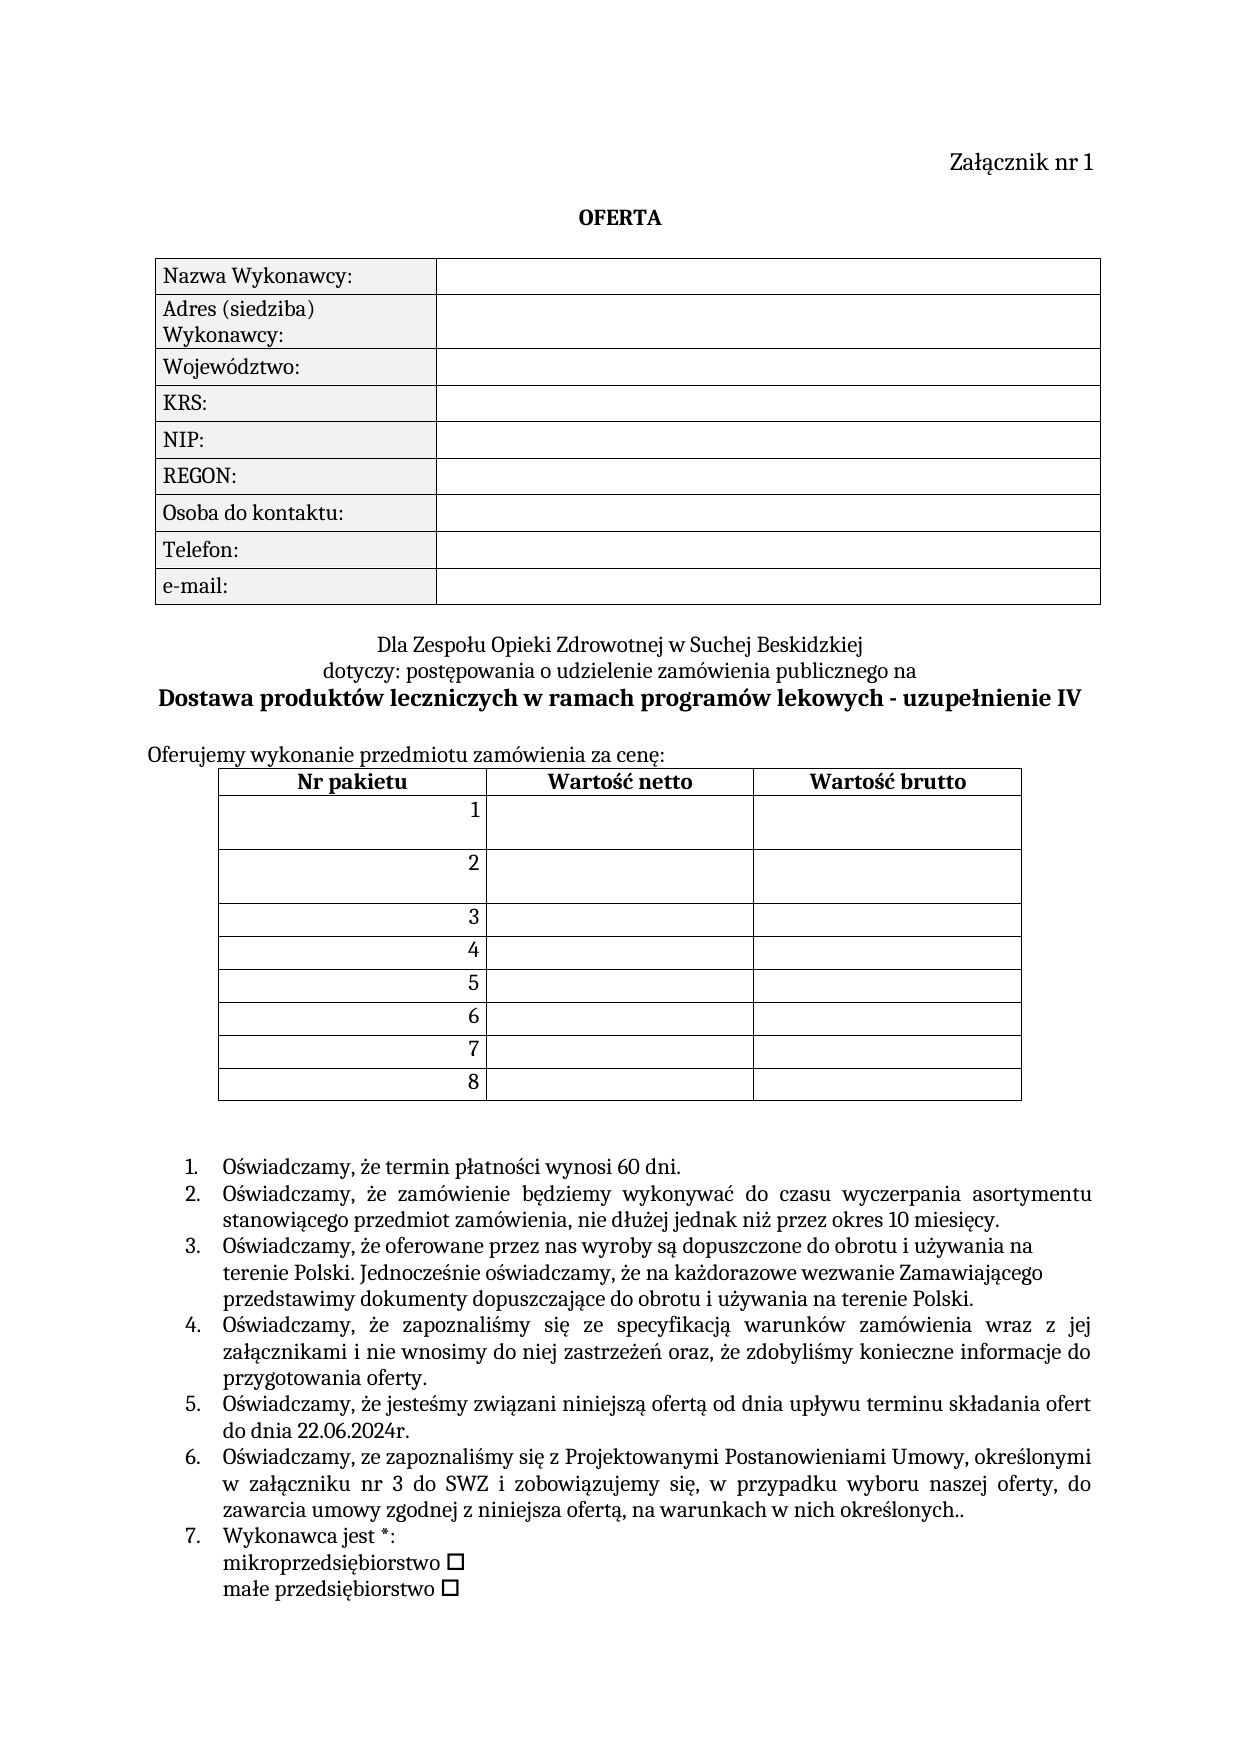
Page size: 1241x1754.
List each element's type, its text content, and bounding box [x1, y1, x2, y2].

text Oferujemy wykonanie przedmiotu zamówienia za cenę: [148, 742, 1093, 768]
table_cell 4 [219, 937, 486, 969]
table_cell 5 [219, 970, 486, 1002]
table_cell [754, 970, 1021, 1002]
table_cell [437, 495, 1100, 531]
table_cell [437, 532, 1100, 567]
table_cell [437, 295, 1100, 348]
table_cell [437, 569, 1100, 604]
table_cell 3 [219, 904, 486, 936]
table_cell REGON: [156, 459, 436, 494]
table_header Wartość netto [487, 769, 753, 795]
table_cell [437, 459, 1100, 494]
table_cell [754, 850, 1021, 903]
text mikroprzedsiębiorstwo [223, 1549, 1093, 1576]
table_cell [754, 1069, 1021, 1100]
table_cell 7 [219, 1036, 486, 1067]
list Oświadczamy, że termin płatności wynosi 60 dni. [185, 1154, 1093, 1180]
text Dla Zespołu Opieki Zdrowotnej w Suchej Beskidzkiej [148, 631, 1093, 658]
table_cell [487, 970, 753, 1002]
table_cell [487, 1003, 753, 1034]
text Załącznik nr 1 [148, 148, 1093, 176]
table_cell [754, 1003, 1021, 1034]
table_header Wartość brutto [754, 769, 1021, 795]
list Oświadczamy, że zapoznaliśmy się ze specyfikacją warunków zamówienia wraz z jej załącznikami i nie wnosimy do niej zastrzeżeń oraz, że zdobyliśmy konieczne informacje do przygotowania oferty. [185, 1312, 1093, 1391]
table_header Nazwa Wykonawcy: [156, 259, 436, 294]
table_cell [754, 937, 1021, 969]
table_header Nr pakietu [219, 769, 486, 795]
table_header [437, 259, 1100, 294]
table_cell 6 [219, 1003, 486, 1034]
table_cell 1 [219, 796, 486, 849]
table_cell [437, 349, 1100, 384]
table_cell 2 [219, 850, 486, 903]
table_cell e-mail: [156, 569, 436, 604]
table_cell [487, 937, 753, 969]
list Oświadczamy, że jesteśmy związani niniejszą ofertą od dnia upływu terminu składania ofert do dnia 22.06.2024r. [185, 1391, 1093, 1444]
table_cell NIP: [156, 422, 436, 458]
table_cell [754, 904, 1021, 936]
list Oświadczamy, że zamówienie będziemy wykonywać do czasu wyczerpania asortymentu stanowiącego przedmiot zamówienia, nie dłużej jednak niż przez okres 10 miesięcy. [185, 1180, 1093, 1233]
table_cell Adres (siedziba) Wykonawcy: [156, 295, 436, 348]
table_cell Telefon: [156, 532, 436, 567]
table_cell Osoba do kontaktu: [156, 495, 436, 531]
table_cell KRS: [156, 386, 436, 421]
text dotyczy: postępowania o udzielenie zamówienia publicznego na [148, 658, 1093, 684]
table_cell [437, 422, 1100, 458]
table_cell [487, 850, 753, 903]
table_cell [437, 386, 1100, 421]
table_cell [754, 796, 1021, 849]
text małe przedsiębiorstwo [223, 1576, 1093, 1602]
table_cell 8 [219, 1069, 486, 1100]
text OFERTA [148, 205, 1093, 231]
list Oświadczamy, że oferowane przez nas wyroby są dopuszczone do obrotu i używania na terenie Polski. Jednocześnie oświadczamy, że na każdorazowe wezwanie Zamawiającego przedstawimy dokumenty dopuszczające do obrotu i używania na terenie Polski. [185, 1233, 1093, 1312]
table_cell [487, 1069, 753, 1100]
list Oświadczamy, ze zapoznaliśmy się z Projektowanymi Postanowieniami Umowy, określonymi w załączniku nr 3 do SWZ i zobowiązujemy się, w przypadku wyboru naszej oferty, do zawarcia umowy zgodnej z niniejsza ofertą, na warunkach w nich określonych.. [185, 1444, 1093, 1523]
table_cell Województwo: [156, 349, 436, 384]
table_cell [754, 1036, 1021, 1067]
table_cell [487, 904, 753, 936]
text Dostawa produktów leczniczych w ramach programów lekowych - uzupełnienie IV [148, 684, 1093, 713]
table_cell [487, 1036, 753, 1067]
table_cell [487, 796, 753, 849]
list Wykonawca jest *: [185, 1523, 1093, 1549]
